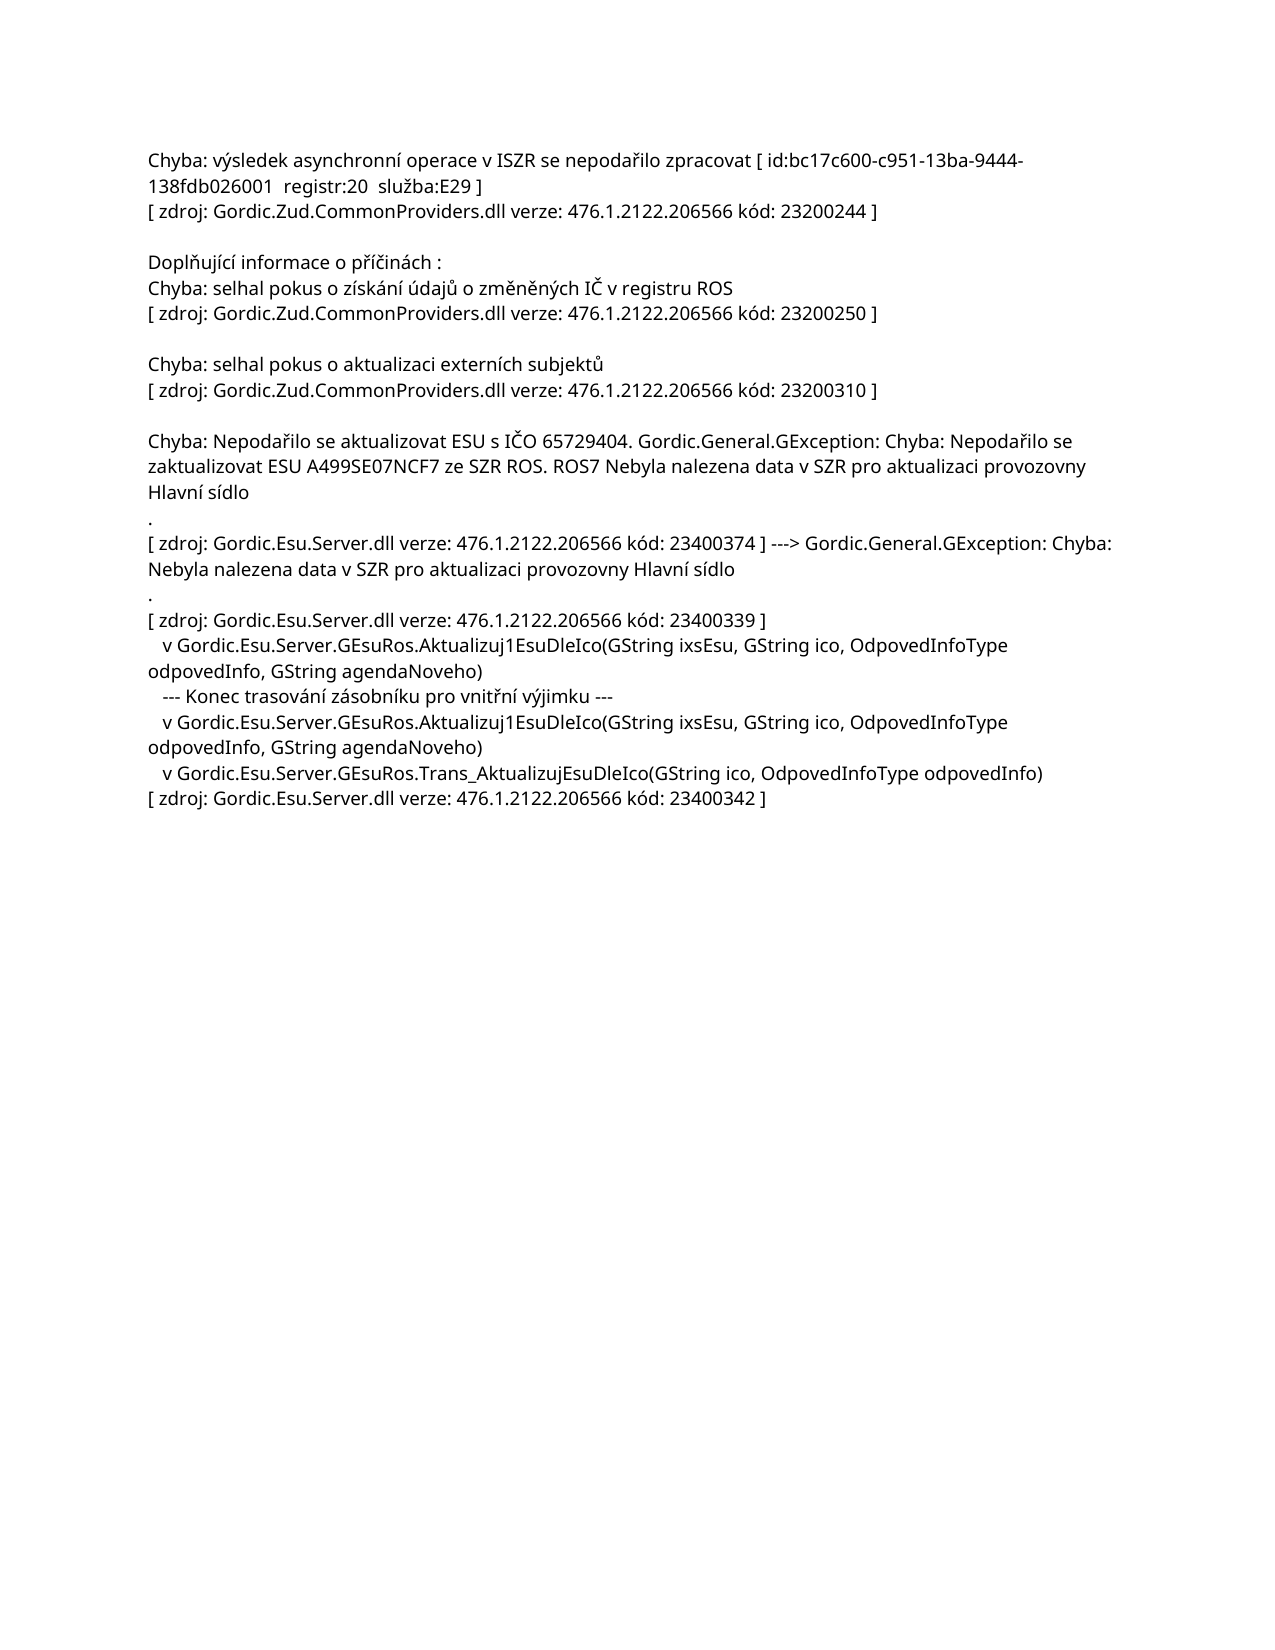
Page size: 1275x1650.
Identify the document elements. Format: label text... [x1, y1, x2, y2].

text [ zdroj: Gordic.Zud.CommonProviders.dll verze: 476.1.2122.206566 kód: 23200250 ] [148, 301, 1127, 326]
text [ zdroj: Gordic.Esu.Server.dll verze: 476.1.2122.206566 kód: 23400339 ] [148, 607, 1127, 632]
text Doplňující informace o příčinách : [148, 250, 1127, 275]
text [ zdroj: Gordic.Esu.Server.dll verze: 476.1.2122.206566 kód: 23400374 ] ---> Gordic.General.GException: Chyba: Nebyla nalezena data v SZR pro aktualizaci provozovny Hlavní sídlo . [148, 530, 1127, 607]
text v Gordic.Esu.Server.GEsuRos.Aktualizuj1EsuDleIco(GString ixsEsu, GString ico, OdpovedInfoType odpovedInfo, GString agendaNoveho) [148, 709, 1127, 760]
text Chyba: selhal pokus o aktualizaci externích subjektů [148, 352, 1127, 377]
text Chyba: výsledek asynchronní operace v ISZR se nepodařilo zpracovat [ id:bc17c600-c951-13ba-9444-138fdb026001 registr:20 služba:E29 ] [148, 148, 1127, 199]
text Chyba: selhal pokus o získání údajů o změněných IČ v registru ROS [148, 275, 1127, 301]
text v Gordic.Esu.Server.GEsuRos.Aktualizuj1EsuDleIco(GString ixsEsu, GString ico, OdpovedInfoType odpovedInfo, GString agendaNoveho) [148, 632, 1127, 683]
text --- Konec trasování zásobníku pro vnitřní výjimku --- [148, 683, 1127, 709]
text Chyba: Nepodařilo se aktualizovat ESU s IČO 65729404. Gordic.General.GException: Chyba: Nepodařilo se zaktualizovat ESU A499SE07NCF7 ze SZR ROS. ROS7 Nebyla nalezena data v SZR pro aktualizaci provozovny Hlavní sídlo . [148, 428, 1127, 530]
text [ zdroj: Gordic.Esu.Server.dll verze: 476.1.2122.206566 kód: 23400342 ] [148, 786, 1127, 811]
text [ zdroj: Gordic.Zud.CommonProviders.dll verze: 476.1.2122.206566 kód: 23200310 ] [148, 377, 1127, 403]
text [ zdroj: Gordic.Zud.CommonProviders.dll verze: 476.1.2122.206566 kód: 23200244 ] [148, 199, 1127, 224]
text v Gordic.Esu.Server.GEsuRos.Trans_AktualizujEsuDleIco(GString ico, OdpovedInfoType odpovedInfo) [148, 760, 1127, 786]
